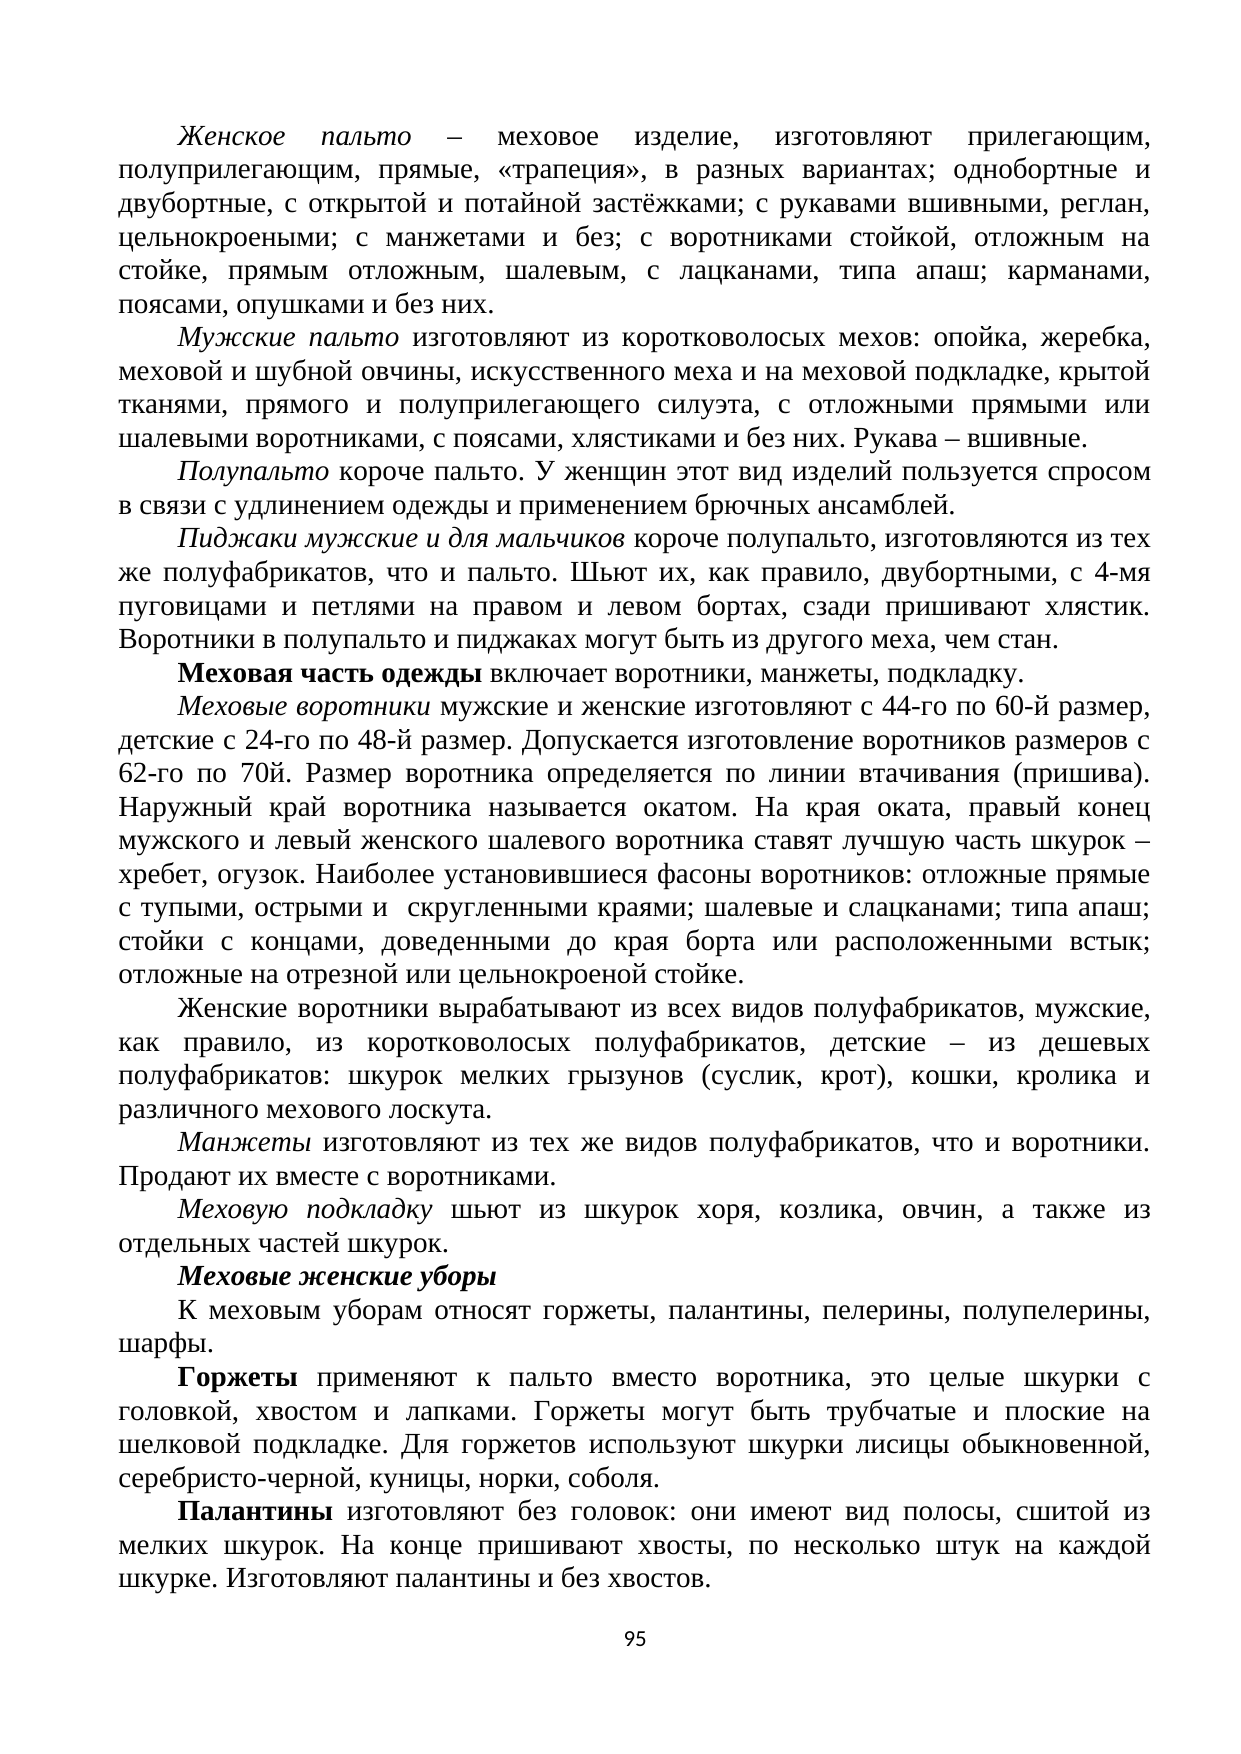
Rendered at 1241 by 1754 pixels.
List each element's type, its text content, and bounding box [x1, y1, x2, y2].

title Меховые воротники мужские и женские изготовляют с 44-го по 60-й размер, детские с 24-го по 48-й размер. Допускается изготовление воротников размеров с 62-го по 70й. Размер воротника определяется по линии втачивания (пришива). Наружный край воротника называется окатом. На края оката, правый конец мужского и левый женского шалевого воротника ставят лучшую часть шкурок – хребет, огузок. Наиболее установившиеся фасоны воротников: отложные прямые с тупыми, острыми и скругленными краями; шалевые и слацканами; типа апаш; стойки с концами, доведенными до края борта или расположенными встык; отложные на отрезной или цельнокроеной стойке. [118, 688, 1152, 990]
title Меховая часть одежды включает воротники, манжеты, подкладку. [118, 655, 1152, 688]
title Женское пальто – меховое изделие, изготовляют прилегающим, полуприлегающим, прямые, «трапеция», в разных вариантах; однобортные и двубортные, с открытой и потайной застёжками; с рукавами вшивными, реглан, цельнокроеными; с манжетами и без; с воротниками стойкой, отложным на стойке, прямым отложным, шалевым, с лацканами, типа апаш; карманами, поясами, опушками и без них. [118, 118, 1152, 319]
title Мужские пальто изготовляют из коротковолосых мехов: опойка, жеребка, меховой и шубной овчины, искусственного меха и на меховой подкладке, крытой тканями, прямого и полуприлегающего силуэта, с отложными прямыми или шалевыми воротниками, с поясами, хлястиками и без них. Рукава – вшивные. [118, 319, 1152, 453]
title Палантины изготовляют без головок: они имеют вид полосы, сшитой из мелких шкурок. На конце пришивают хвосты, по несколько штук на каждой шкурке. Изготовляют палантины и без хвостов. [118, 1493, 1152, 1594]
title Полупальто короче пальто. У женщин этот вид изделий пользуется спросом в связи с удлинением одежды и применением брючных ансамблей. [118, 453, 1152, 521]
title Меховую подкладку шьют из шкурок хоря, козлика, овчин, а также из отдельных частей шкурок. [118, 1191, 1152, 1258]
title Меховые женские уборы [118, 1258, 1152, 1292]
title Пиджаки мужские и для мальчиков короче полупальто, изготовляются из тех же полуфабрикатов, что и пальто. Шьют их, как правило, двубортными, с 4-мя пуговицами и петлями на правом и левом бортах, сзади пришивают хлястик. Воротники в полупальто и пиджаках могут быть из другого меха, чем стан. [118, 521, 1152, 655]
title Горжеты применяют к пальто вместо воротника, это целые шкурки с головкой, хвостом и лапками. Горжеты могут быть трубчатые и плоские на шелковой подкладке. Для горжетов используют шкурки лисицы обыкновенной, серебристо-черной, куницы, норки, соболя. [118, 1359, 1152, 1493]
title К меховым уборам относят горжеты, палантины, пелерины, полупелерины, шарфы. [118, 1292, 1152, 1359]
title Манжеты изготовляют из тех же видов полуфабрикатов, что и воротники. Продают их вместе с воротниками. [118, 1124, 1152, 1191]
title Женские воротники вырабатывают из всех видов полуфабрикатов, мужские, как правило, из коротковолосых полуфабрикатов, детские – из дешевых полуфабрикатов: шкурок мелких грызунов (суслик, крот), кошки, кролика и различного мехового лоскута. [118, 990, 1152, 1124]
